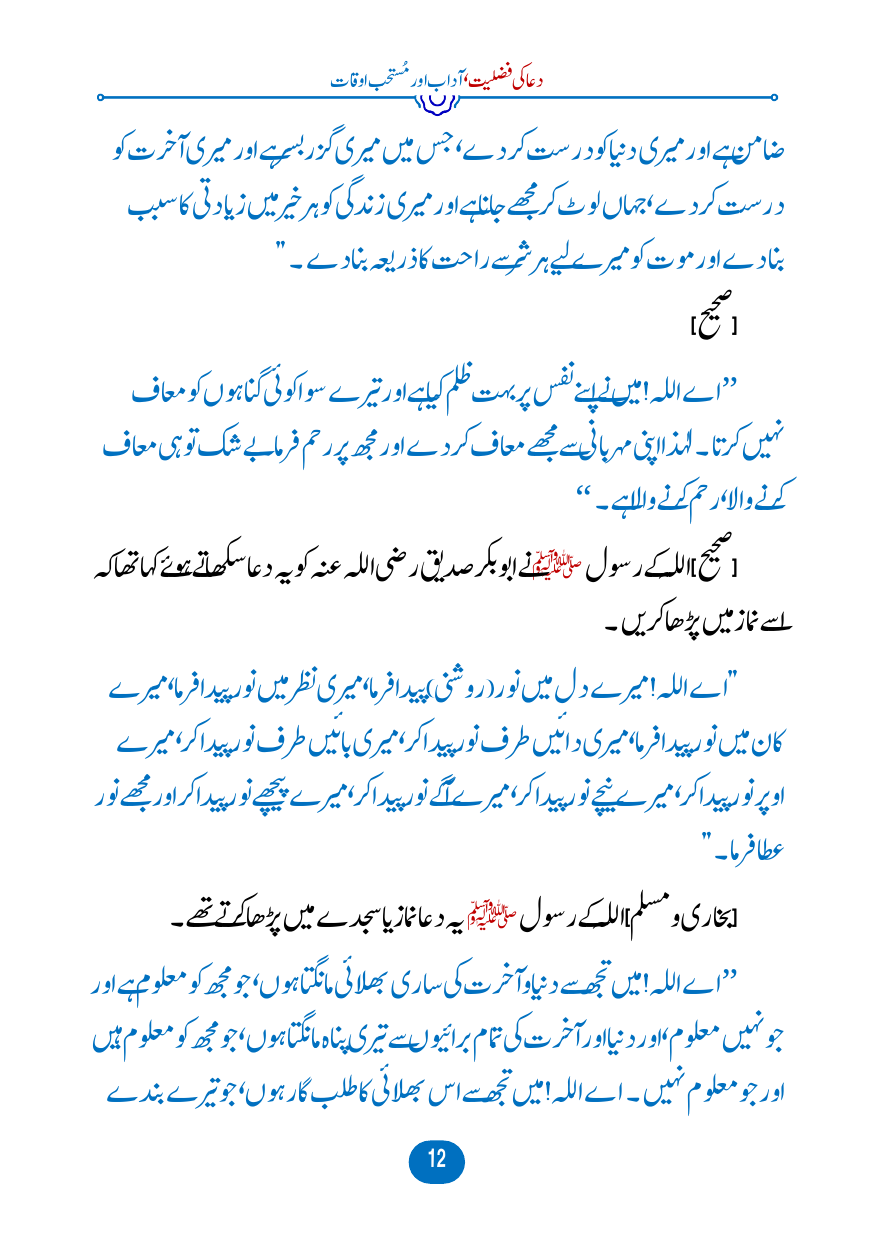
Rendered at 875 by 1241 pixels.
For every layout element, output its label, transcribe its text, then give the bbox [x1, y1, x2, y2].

text [صحیح] [89, 292, 785, 347]
text [بخاری و مسلم] اللہ کے رسول ﷺ یہ دعا نماز یا سجدے میں پڑھا کرتے تھے۔ [89, 884, 785, 938]
text ”اے اللہ! میں نے اپنے نفس پر بہت ظلم کیا ہے اور تیرے سوا کوئی گناہوں کو معاف نہیں کرتا۔ لہٰذا اپنی مہربانی سے مجھے معاف کردے اور مجھ پر رحم فرما۔ بے شک تو ہی معاف کرنے والا، رحم کرنے والا ہے۔“ [89, 359, 785, 522]
text [صحیح] اللہ کے رسول ﷺ نے ابو بکر صدیق رضی اللہ عنہ کو یہ دعا سکھاتے ہوئے کہا تھا کہ اسے نماز میں پڑھا کریں۔ [89, 534, 785, 642]
picture [90, 92, 784, 117]
text "اے اللہ! میرے دل میں نور (روشنی) پیدا فرما، میری نظر میں نور پیدا فرما، میرے کان میں نور پیدا فرما، میری دائیں طرف نور پیدا کر، میری بائیں طرف نور پیدا کر، میرے اوپر نور پیدا کر، میرے نیچے نور پیدا کر، میرے آگے نور پیدا کر، میرے پیچھے نور پیدا کر اور مجھے نور عطا فرما۔" [89, 655, 785, 872]
